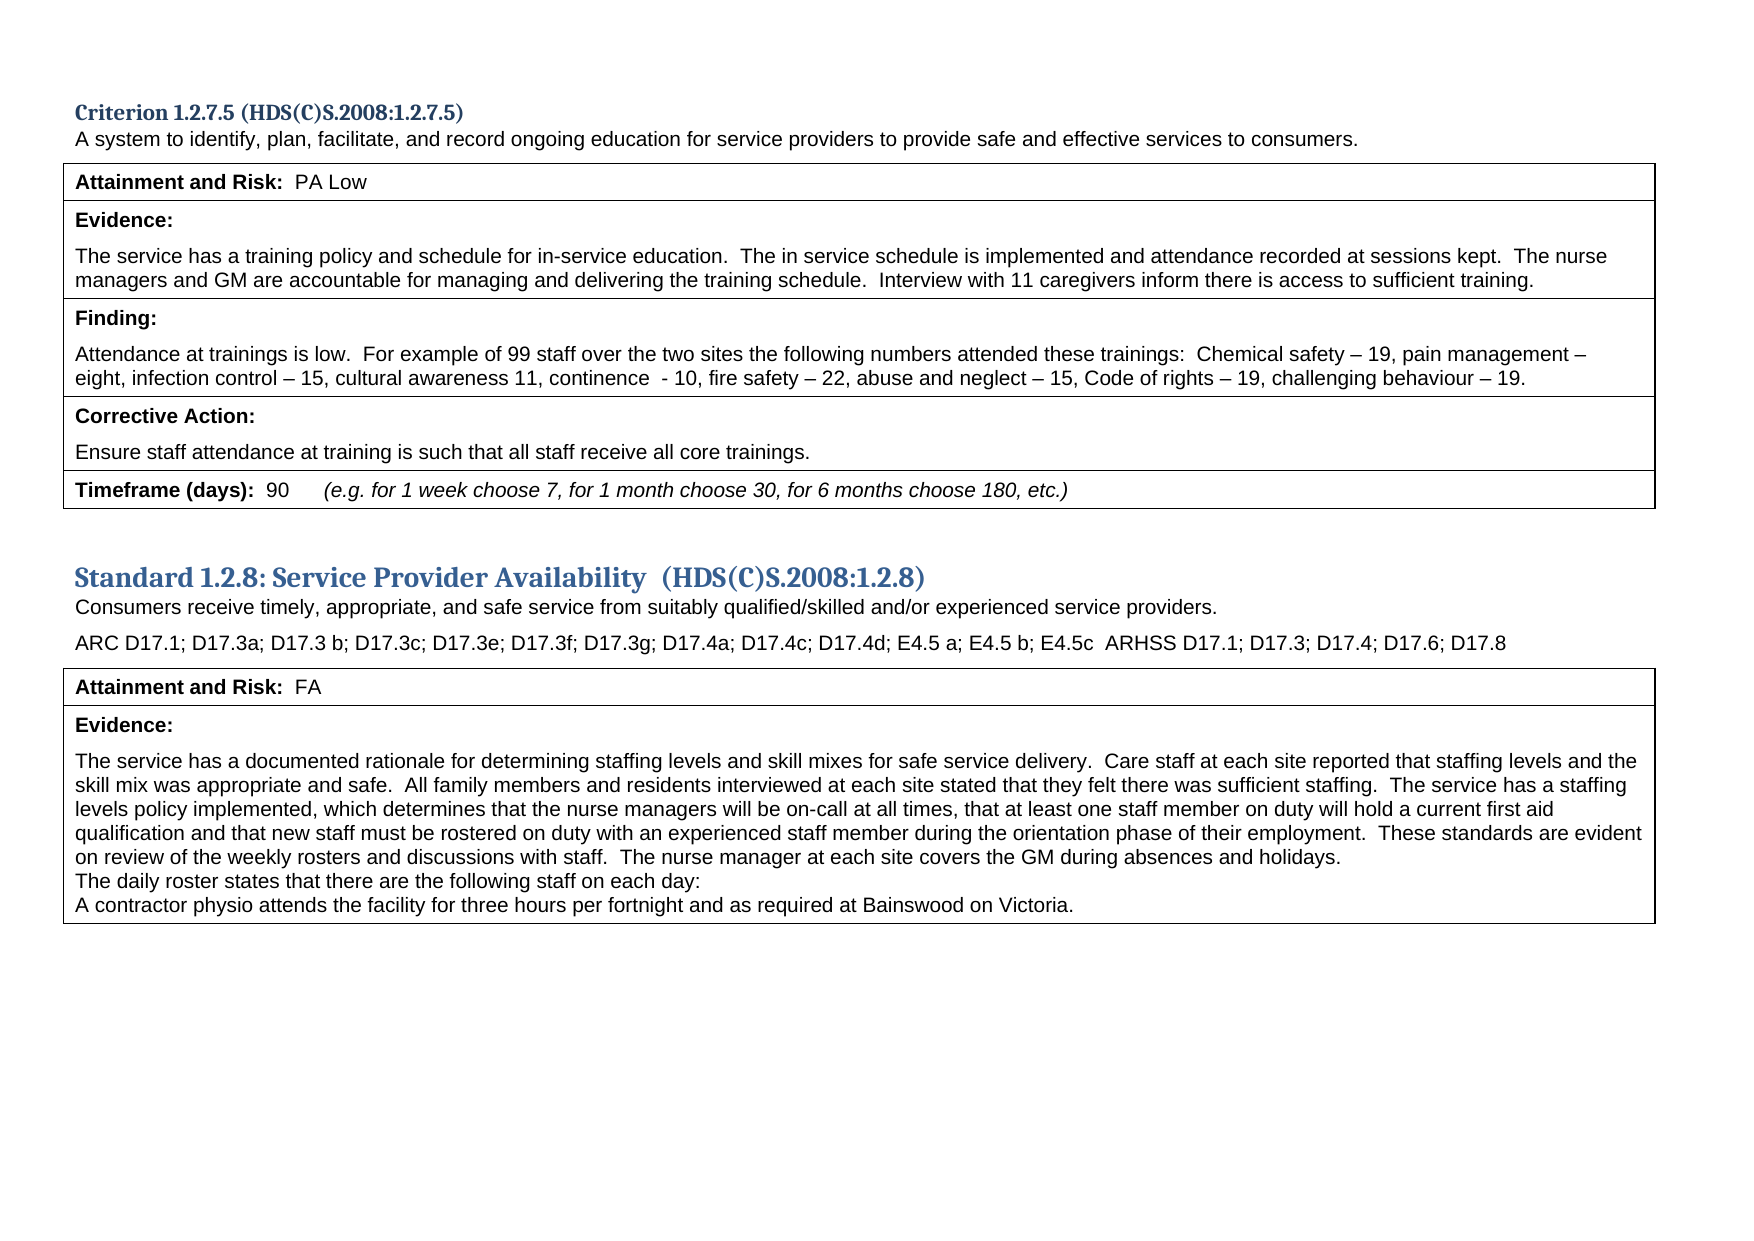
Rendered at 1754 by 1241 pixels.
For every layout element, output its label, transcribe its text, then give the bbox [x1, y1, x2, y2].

table_cell Finding: [64, 299, 1654, 336]
text Consumers receive timely, appropriate, and safe service from suitably qualified/skilled and/or experienced service providers. [75, 595, 1679, 619]
table_cell Evidence: [64, 706, 1654, 743]
table_header Attainment and Risk: PA Low [64, 164, 1654, 200]
text A system to identify, plan, facilitate, and record ongoing education for service providers to provide safe and effective services to consumers. [75, 126, 1679, 150]
table_cell The service has a documented rationale for determining staffing levels and skill mixes for safe service delivery. Care staff at each site reported that staffing levels and the skill mix was appropriate and safe. All family members and residents interviewed at each site stated that they felt there was sufficient staffing. The service has a staffing levels policy implemented, which determines that the nurse managers will be on-call at all times, that at least one staff member on duty will hold a current first aid qualification and that new staff must be rostered on duty with an experienced staff member during the orientation phase of their employment. These standards are evident on review of the weekly rosters and discussions with staff. The nurse manager at each site covers the GM during absences and holidays. The daily roster states that there are the following staff on each day: A contractor physio attends the facility for three hours per fortnight and as required at Bainswood on Victoria. [64, 743, 1654, 923]
table_cell Evidence: [64, 201, 1654, 238]
subtitle Standard 1.2.8: Service Provider Availability (HDS(C)S.2008:1.2.8) [75, 561, 1679, 595]
table_cell Timeframe (days): 90 (e.g. for 1 week choose 7, for 1 month choose 30, for 6 months choose 180, etc.) [64, 471, 1654, 508]
subtitle Criterion 1.2.7.5 (HDS(C)S.2008:1.2.7.5) [75, 100, 1679, 126]
table_cell Attendance at trainings is low. For example of 99 staff over the two sites the following numbers attended these trainings: Chemical safety – 19, pain management – eight, infection control – 15, cultural awareness 11, continence - 10, fire safety – 22, abuse and neglect – 15, Code of rights – 19, challenging behaviour – 19. [64, 336, 1654, 396]
table_cell Ensure staff attendance at training is such that all staff receive all core trainings. [64, 434, 1654, 470]
table_cell The service has a training policy and schedule for in-service education. The in service schedule is implemented and attendance recorded at sessions kept. The nurse managers and GM are accountable for managing and delivering the training schedule. Interview with 11 caregivers inform there is access to sufficient training. [64, 238, 1654, 298]
text ARC D17.1; D17.3a; D17.3 b; D17.3c; D17.3e; D17.3f; D17.3g; D17.4a; D17.4c; D17.4d; E4.5 a; E4.5 b; E4.5c ARHSS D17.1; D17.3; D17.4; D17.6; D17.8 [75, 631, 1679, 655]
table_header Attainment and Risk: FA [64, 669, 1654, 705]
table_cell Corrective Action: [64, 397, 1654, 434]
